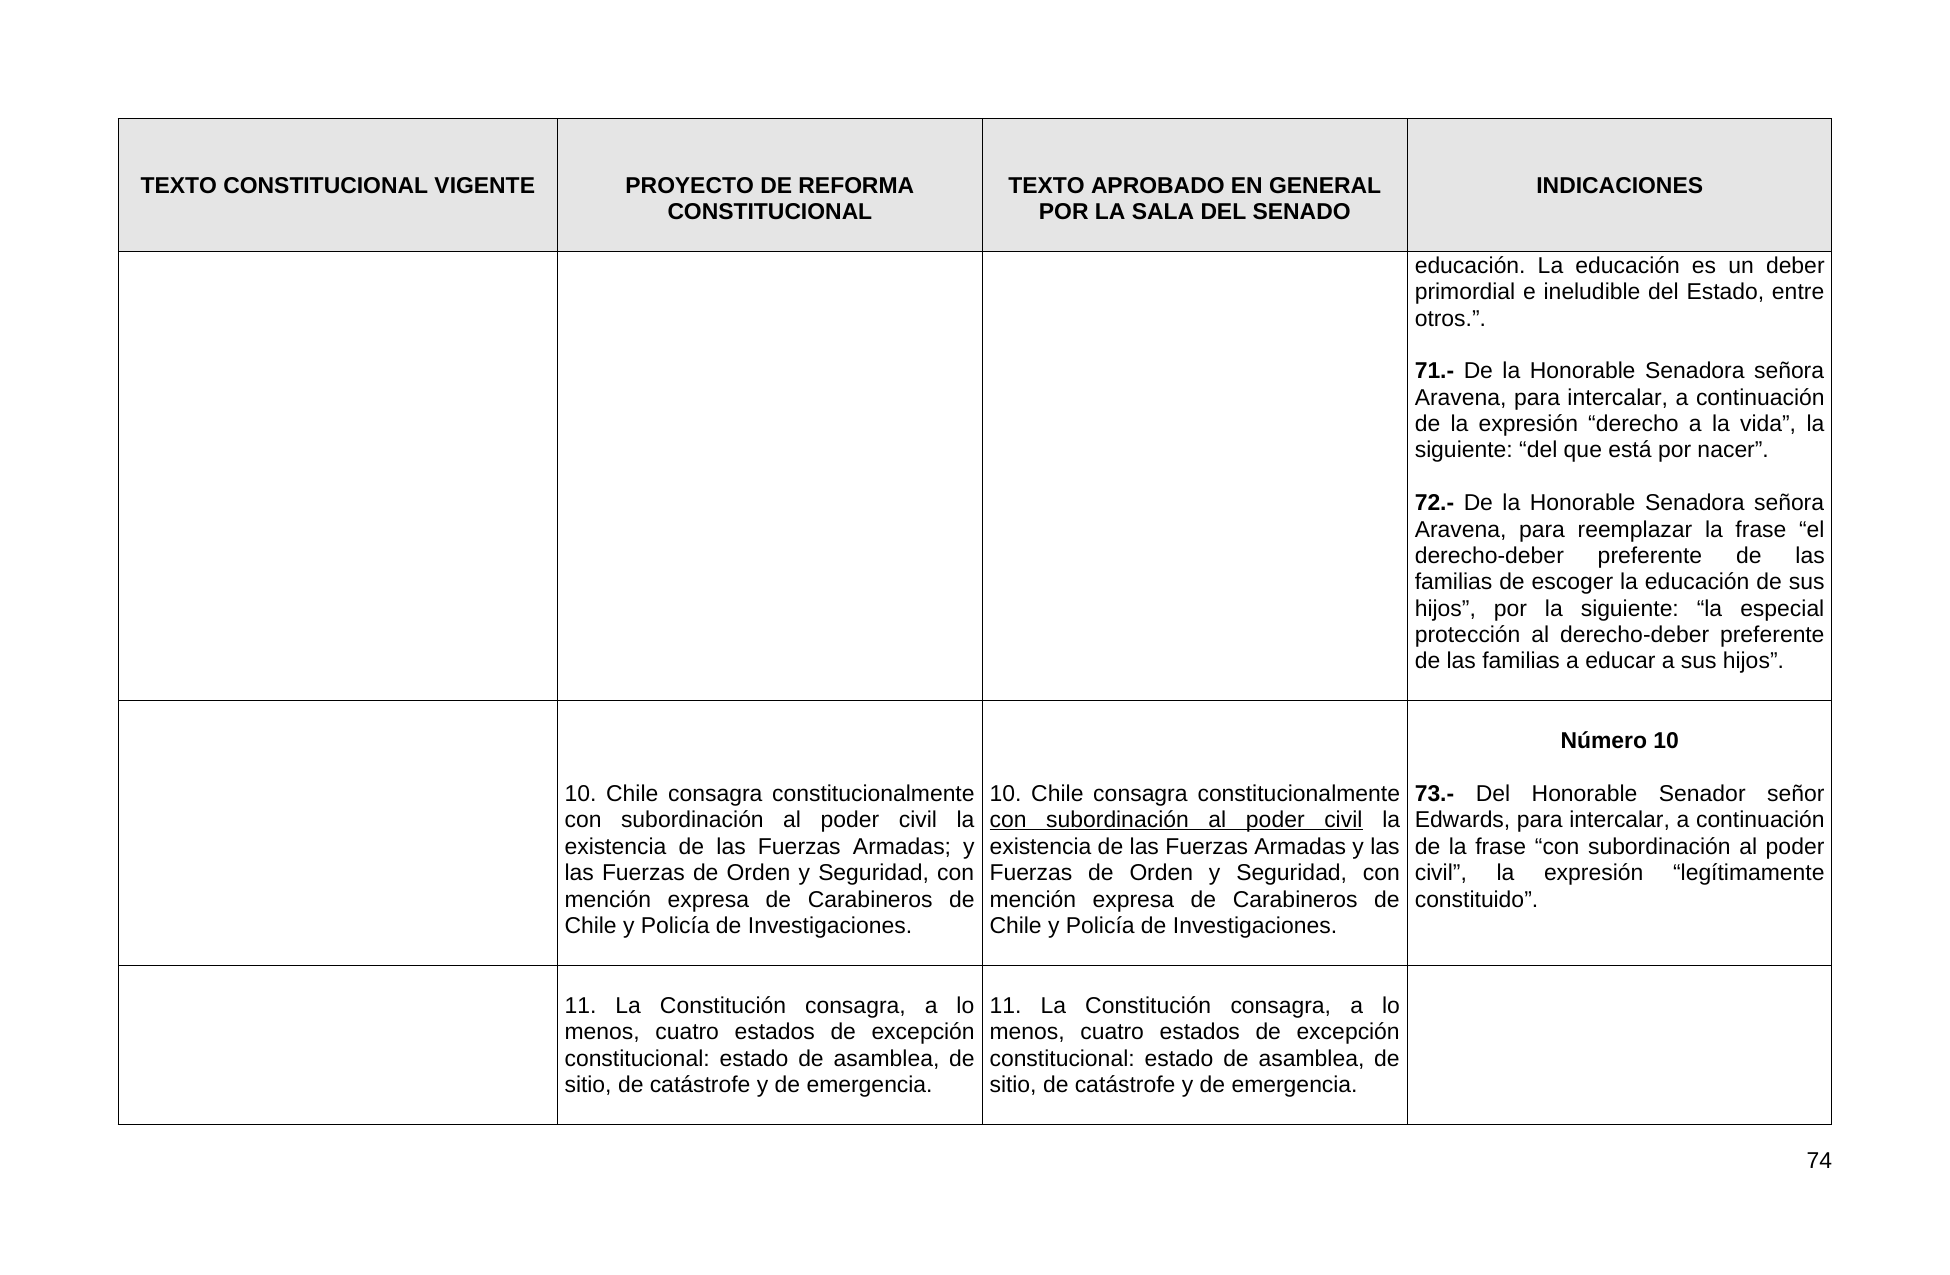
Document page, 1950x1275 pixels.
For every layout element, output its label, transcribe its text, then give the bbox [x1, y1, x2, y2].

table_cell Número 10 73.- Del Honorable Senador señor Edwards, para intercalar, a continuación de la frase “con subordinación al poder civil”, la expresión “legítimamente constituido”. [1408, 701, 1831, 964]
table_header PROYECTO DE REFORMA CONSTITUCIONAL [558, 119, 982, 251]
table_cell [119, 701, 557, 964]
table_header TEXTO CONSTITUCIONAL VIGENTE [119, 119, 557, 251]
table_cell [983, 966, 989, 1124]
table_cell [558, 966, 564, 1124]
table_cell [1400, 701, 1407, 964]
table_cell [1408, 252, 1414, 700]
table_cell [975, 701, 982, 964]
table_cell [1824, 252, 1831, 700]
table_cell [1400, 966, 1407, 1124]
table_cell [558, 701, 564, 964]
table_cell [983, 252, 1407, 700]
table_cell [1408, 966, 1831, 1124]
table_header TEXTO APROBADO EN GENERAL POR LA SALA DEL SENADO [983, 119, 1407, 251]
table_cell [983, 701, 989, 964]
table_cell [119, 966, 557, 1124]
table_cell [558, 252, 982, 700]
table_cell [119, 252, 557, 700]
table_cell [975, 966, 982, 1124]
table_header INDICACIONES [1408, 119, 1831, 251]
